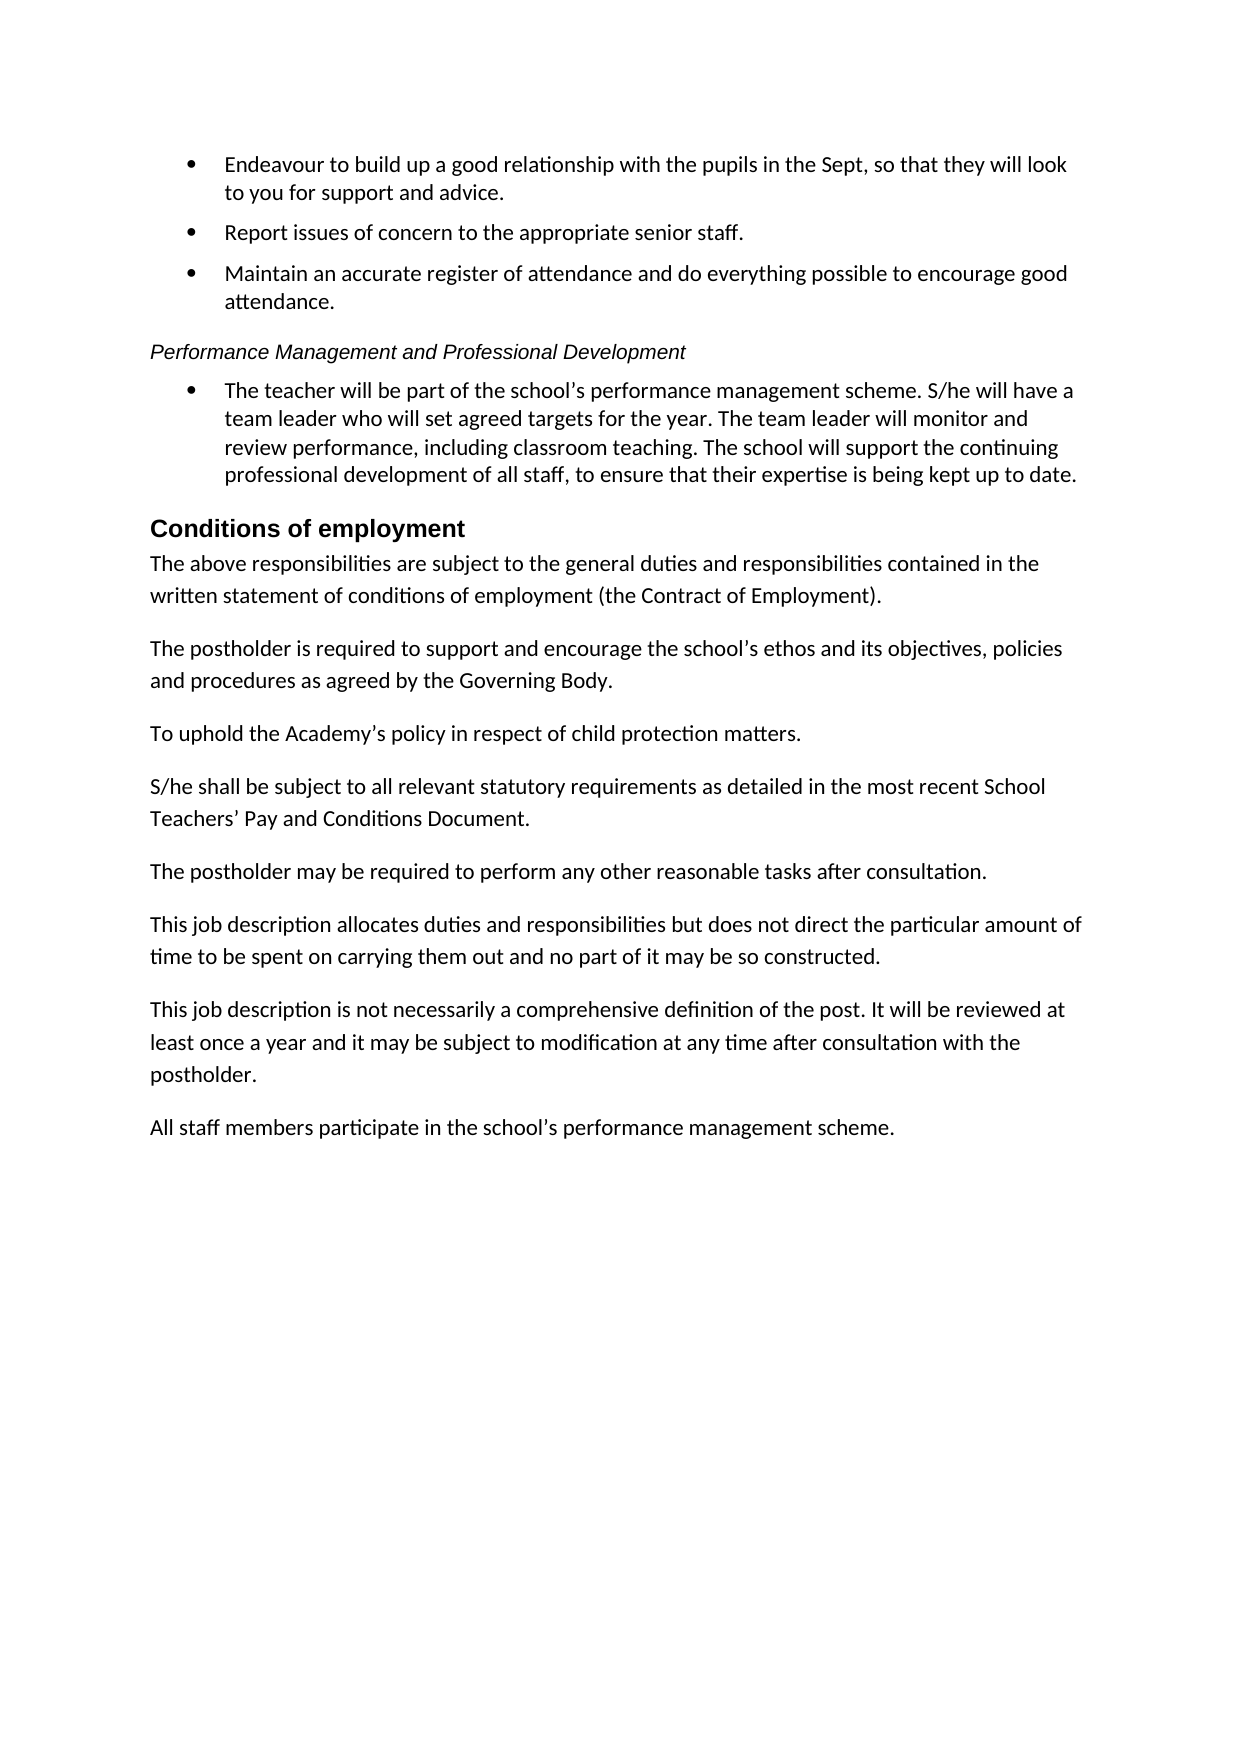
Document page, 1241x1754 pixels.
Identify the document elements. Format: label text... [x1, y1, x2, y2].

text The postholder may be required to perform any other reasonable tasks after consultation. [150, 857, 1090, 885]
list Maintain an accurate register of attendance and do everything possible to encourage good attendance. [187, 259, 1090, 315]
text S/he shall be subject to all relevant statutory requirements as detailed in the most recent School Teachers’ Pay and Conditions Document. [150, 772, 1090, 832]
text This job description allocates duties and responsibilities but does not direct the particular amount of time to be spent on carrying them out and no part of it may be so constructed. [150, 910, 1090, 971]
text To uphold the Academy’s policy in respect of child protection matters. [150, 719, 1090, 747]
text All staff members participate in the school’s performance management scheme. [150, 1113, 1090, 1141]
text This job description is not necessarily a comprehensive definition of the post. It will be reviewed at least once a year and it may be subject to modification at any time after consultation with the postholder. [150, 996, 1090, 1088]
text The postholder is required to support and encourage the school’s ethos and its objectives, policies and procedures as agreed by the Governing Body. [150, 634, 1090, 694]
subtitle Performance Management and Professional Development [150, 340, 1090, 364]
list Report issues of concern to the appropriate senior staff. [187, 218, 1090, 247]
list The teacher will be part of the school’s performance management scheme. S/he will have a team leader who will set agreed targets for the year. The team leader will monitor and review performance, including classroom teaching. The school will support the continuing professional development of all staff, to ensure that their expertise is being kept up to date. [187, 377, 1090, 489]
text The above responsibilities are subject to the general duties and responsibilities contained in the written statement of conditions of employment (the Contract of Employment). [150, 549, 1090, 609]
list Endeavour to build up a good relationship with the pupils in the Sept, so that they will look to you for support and advice. [187, 150, 1090, 206]
subtitle Conditions of employment [150, 514, 1090, 542]
